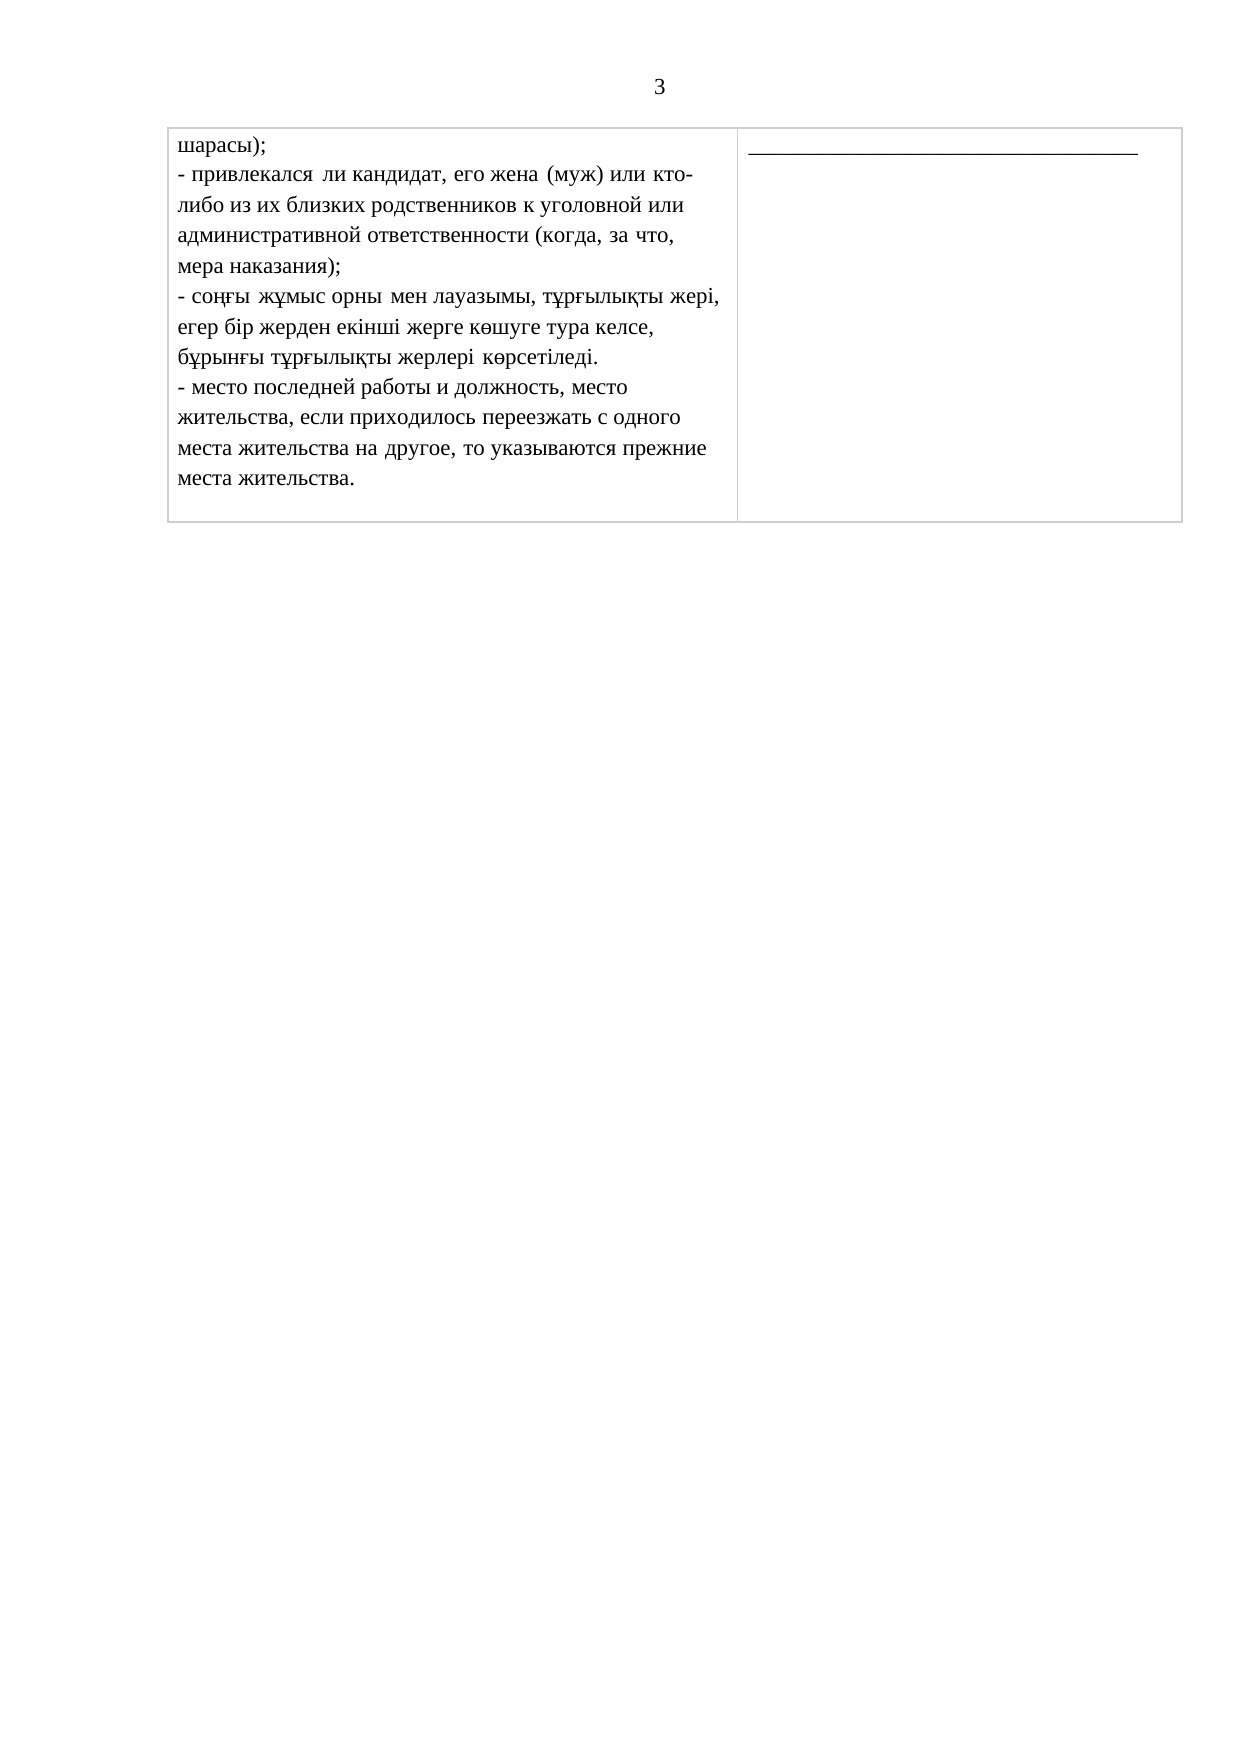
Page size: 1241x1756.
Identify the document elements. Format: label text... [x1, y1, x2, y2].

table_header шарасы); привлекался ли кандидат, его жена (муж) или кто- либо из их близких родственников к уголовной или административной ответственности (когда, за что, мера наказания); соңғы жұмыс орны мен лауазымы, тұрғылықты жері, егер бір жерден екінші жерге көшуге тура келсе, бұрынғы тұрғылықты жерлері көрсетіледі. место последней работы и должность, место жительства, если приходилось переезжать с одного места жительства на другое, то указываются прежние места жительства. [169, 129, 737, 521]
table_header __________________________________ [738, 129, 1181, 521]
